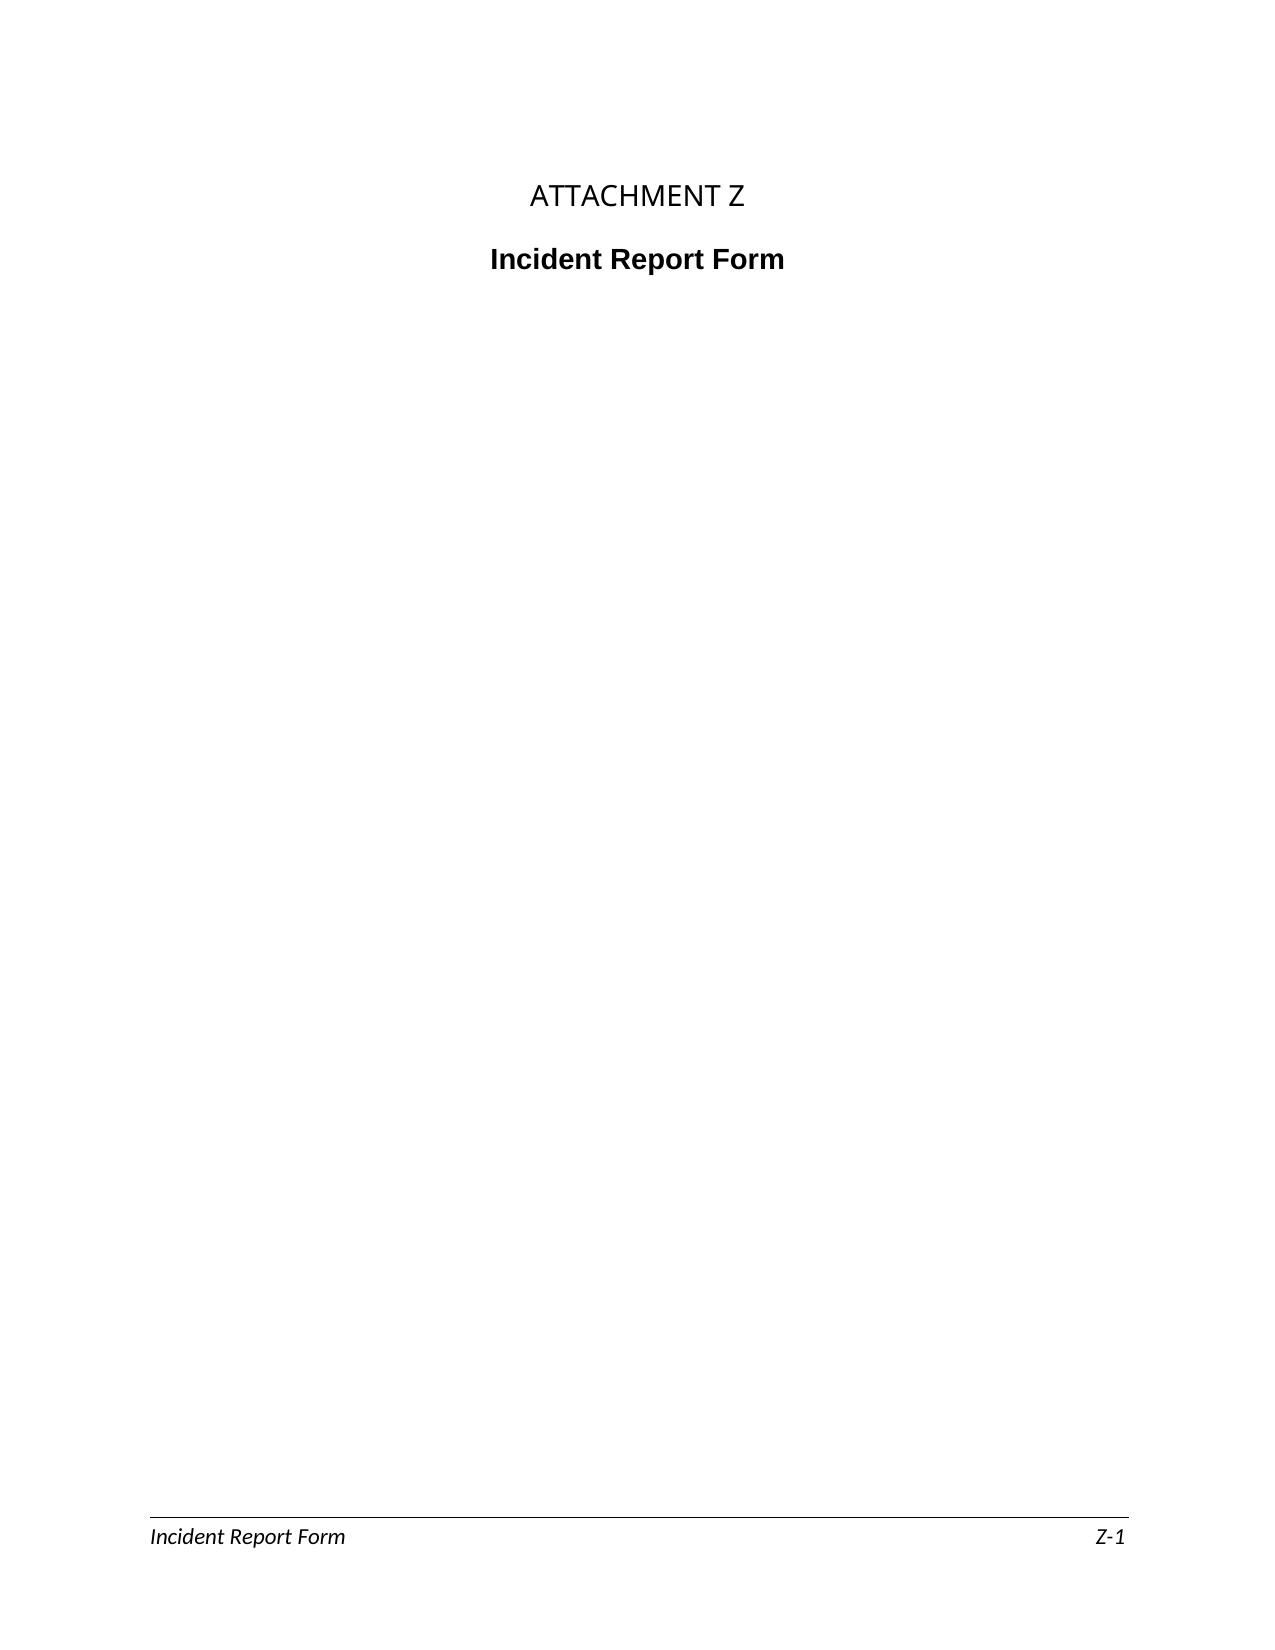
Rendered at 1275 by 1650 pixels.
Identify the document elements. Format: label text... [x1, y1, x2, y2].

text Incident Report Form [150, 242, 1125, 275]
text ATTACHMENT Z [150, 175, 1125, 215]
